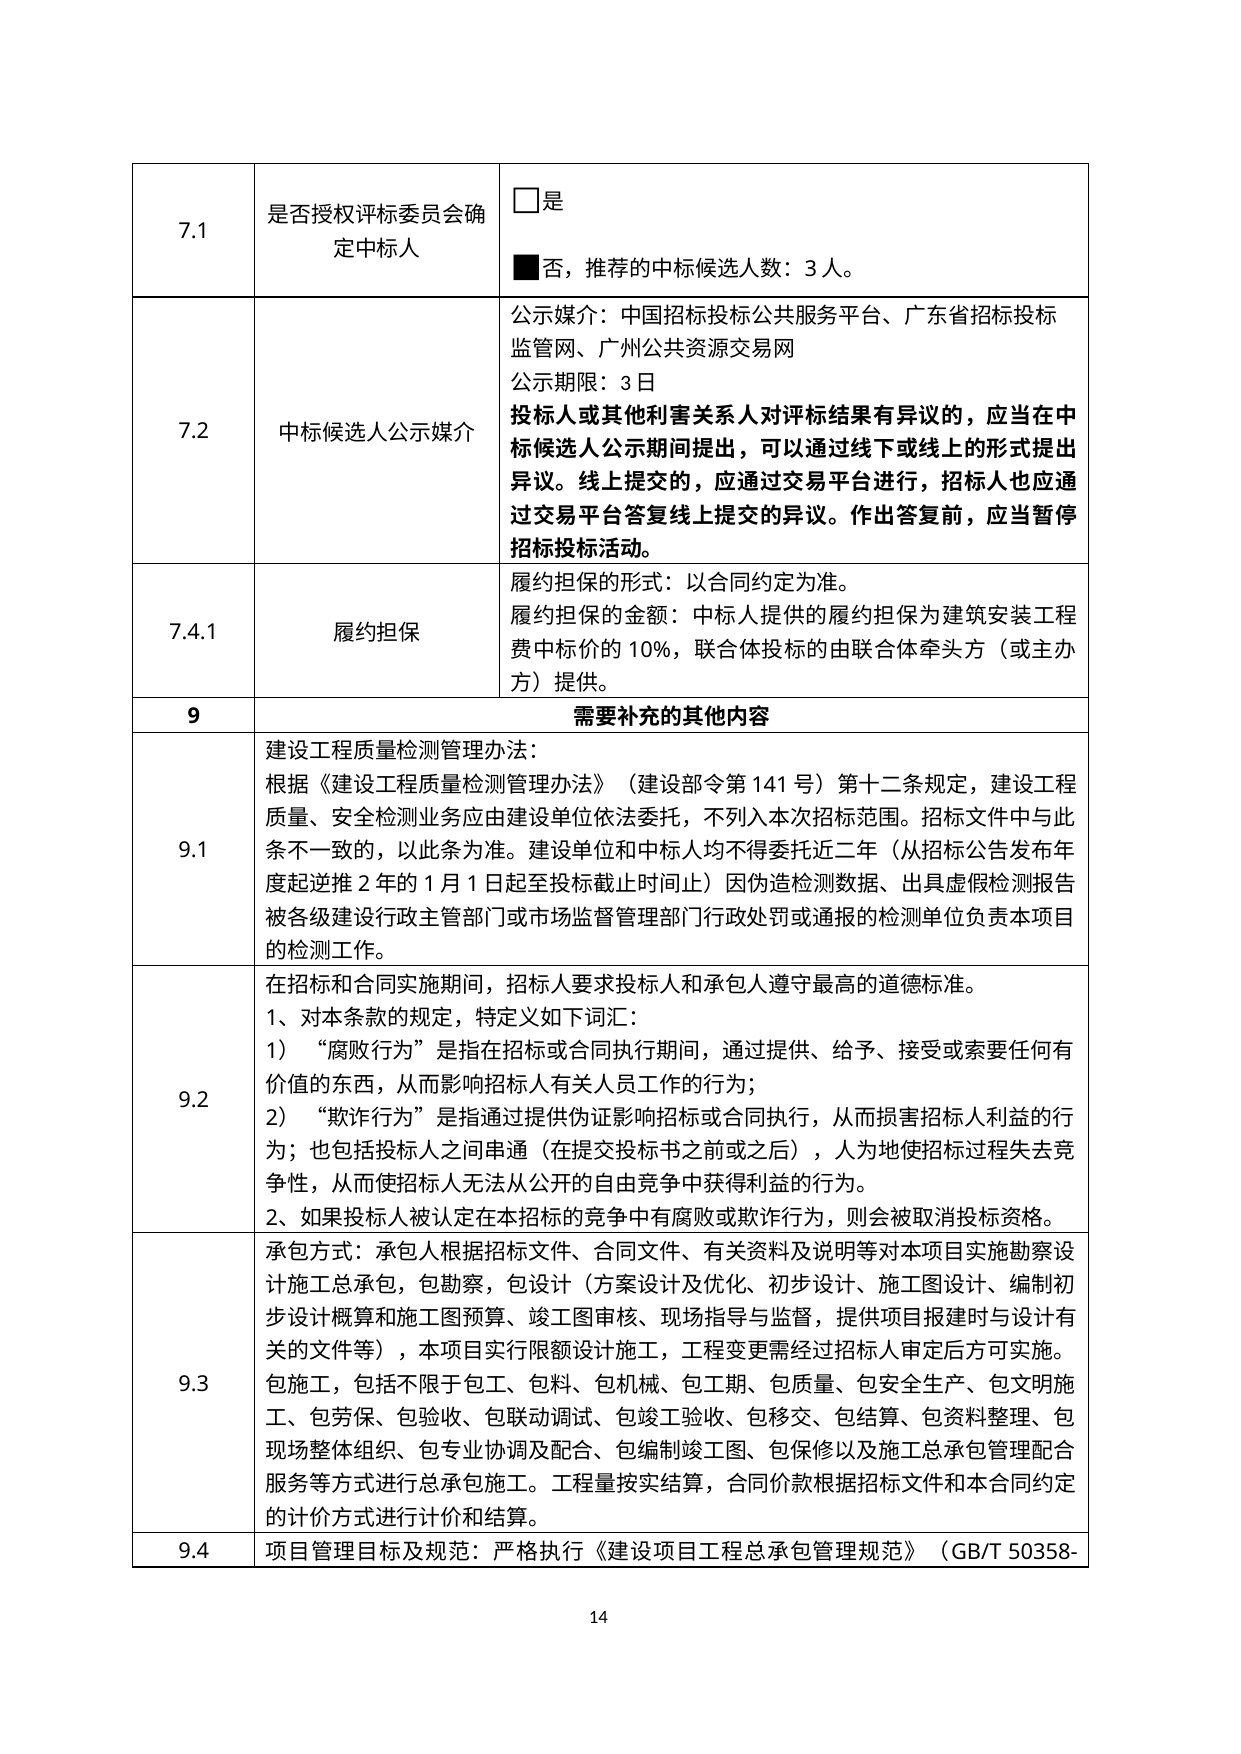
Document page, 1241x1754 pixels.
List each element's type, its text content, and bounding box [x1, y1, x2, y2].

table_cell 7.1 [133, 164, 254, 296]
table_cell 9.1 [133, 733, 254, 965]
table_cell □是 ■否，推荐的中标候选人数：3人。 [500, 164, 1088, 296]
table_cell 履约担保的形式：以合同约定为准。 履约担保的金额：中标人提供的履约担保为建筑安装工程费中标价的10%，联合体投标的由联合体牵头方（或主办方）提供。 [500, 564, 1088, 697]
table_cell 9 [133, 698, 254, 732]
table_cell 需要补充的其他内容 [255, 698, 1088, 732]
table_cell 承包方式：承包人根据招标文件、合同文件、有关资料及说明等对本项目实施勘察设计施工总承包，包勘察，包设计（方案设计及优化、初步设计、施工图设计、编制初步设计概算和施工图预算、竣工图审核、现场指导与监督，提供项目报建时与设计有关的文件等），本项目实行限额设计施工，工程变更需经过招标人审定后方可实施。包施工，包括不限于包工、包料、包机械、包工期、包质量、包安全生产、包文明施工、包劳保、包验收、包联动调试、包竣工验收、包移交、包结算、包资料整理、包现场整体组织、包专业协调及配合、包编制竣工图、包保修以及施工总承包管理配合服务等方式进行总承包施工。工程量按实结算，合同价款根据招标文件和本合同约定的计价方式进行计价和结算。 [255, 1233, 1088, 1532]
table_cell 9.2 [133, 966, 254, 1232]
table_cell 中标候选人公示媒介 [255, 298, 499, 563]
table_cell 7.4.1 [133, 564, 254, 697]
table_cell 9.3 [133, 1233, 254, 1532]
table_cell 在招标和合同实施期间，招标人要求投标人和承包人遵守最高的道德标准。 1、对本条款的规定，特定义如下词汇： 1） “腐败行为”是指在招标或合同执行期间，通过提供、给予、接受或索要任何有价值的东西，从而影响招标人有关人员工作的行为； 2） “欺诈行为”是指通过提供伪证影响招标或合同执行，从而损害招标人利益的行为；也包括投标人之间串通（在提交投标书之前或之后），人为地使招标过程失去竞争性，从而使招标人无法从公开的自由竞争中获得利益的行为。 2、如果投标人被认定在本招标的竞争中有腐败或欺诈行为，则会被取消投标资格。 [255, 966, 1088, 1232]
table_cell 是否授权评标委员会确定中标人 [255, 164, 499, 296]
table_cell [255, 1533, 1088, 1566]
table_cell 7.2 [133, 298, 254, 563]
table_cell 9.4 [133, 1533, 254, 1566]
table_cell 建设工程质量检测管理办法： 根据《建设工程质量检测管理办法》（建设部令第141号）第十二条规定，建设工程质量、安全检测业务应由建设单位依法委托，不列入本次招标范围。招标文件中与此条不一致的，以此条为准。建设单位和中标人均不得委托近二年（从招标公告发布年度起逆推2年的1月1日起至投标截止时间止）因伪造检测数据、出具虚假检测报告被各级建设行政主管部门或市场监督管理部门行政处罚或通报的检测单位负责本项目的检测工作。 [255, 733, 1088, 965]
table_cell 公示媒介：中国招标投标公共服务平台、广东省招标投标监管网、广州公共资源交易网 公示期限：3日 投标人或其他利害关系人对评标结果有异议的，应当在中标候选人公示期间提出，可以通过线下或线上的形式提出异议。线上提交的，应通过交易平台进行，招标人也应通过交易平台答复线上提交的异议。作出答复前，应当暂停招标投标活动。 [500, 298, 1088, 563]
table_cell 履约担保 [255, 564, 499, 697]
